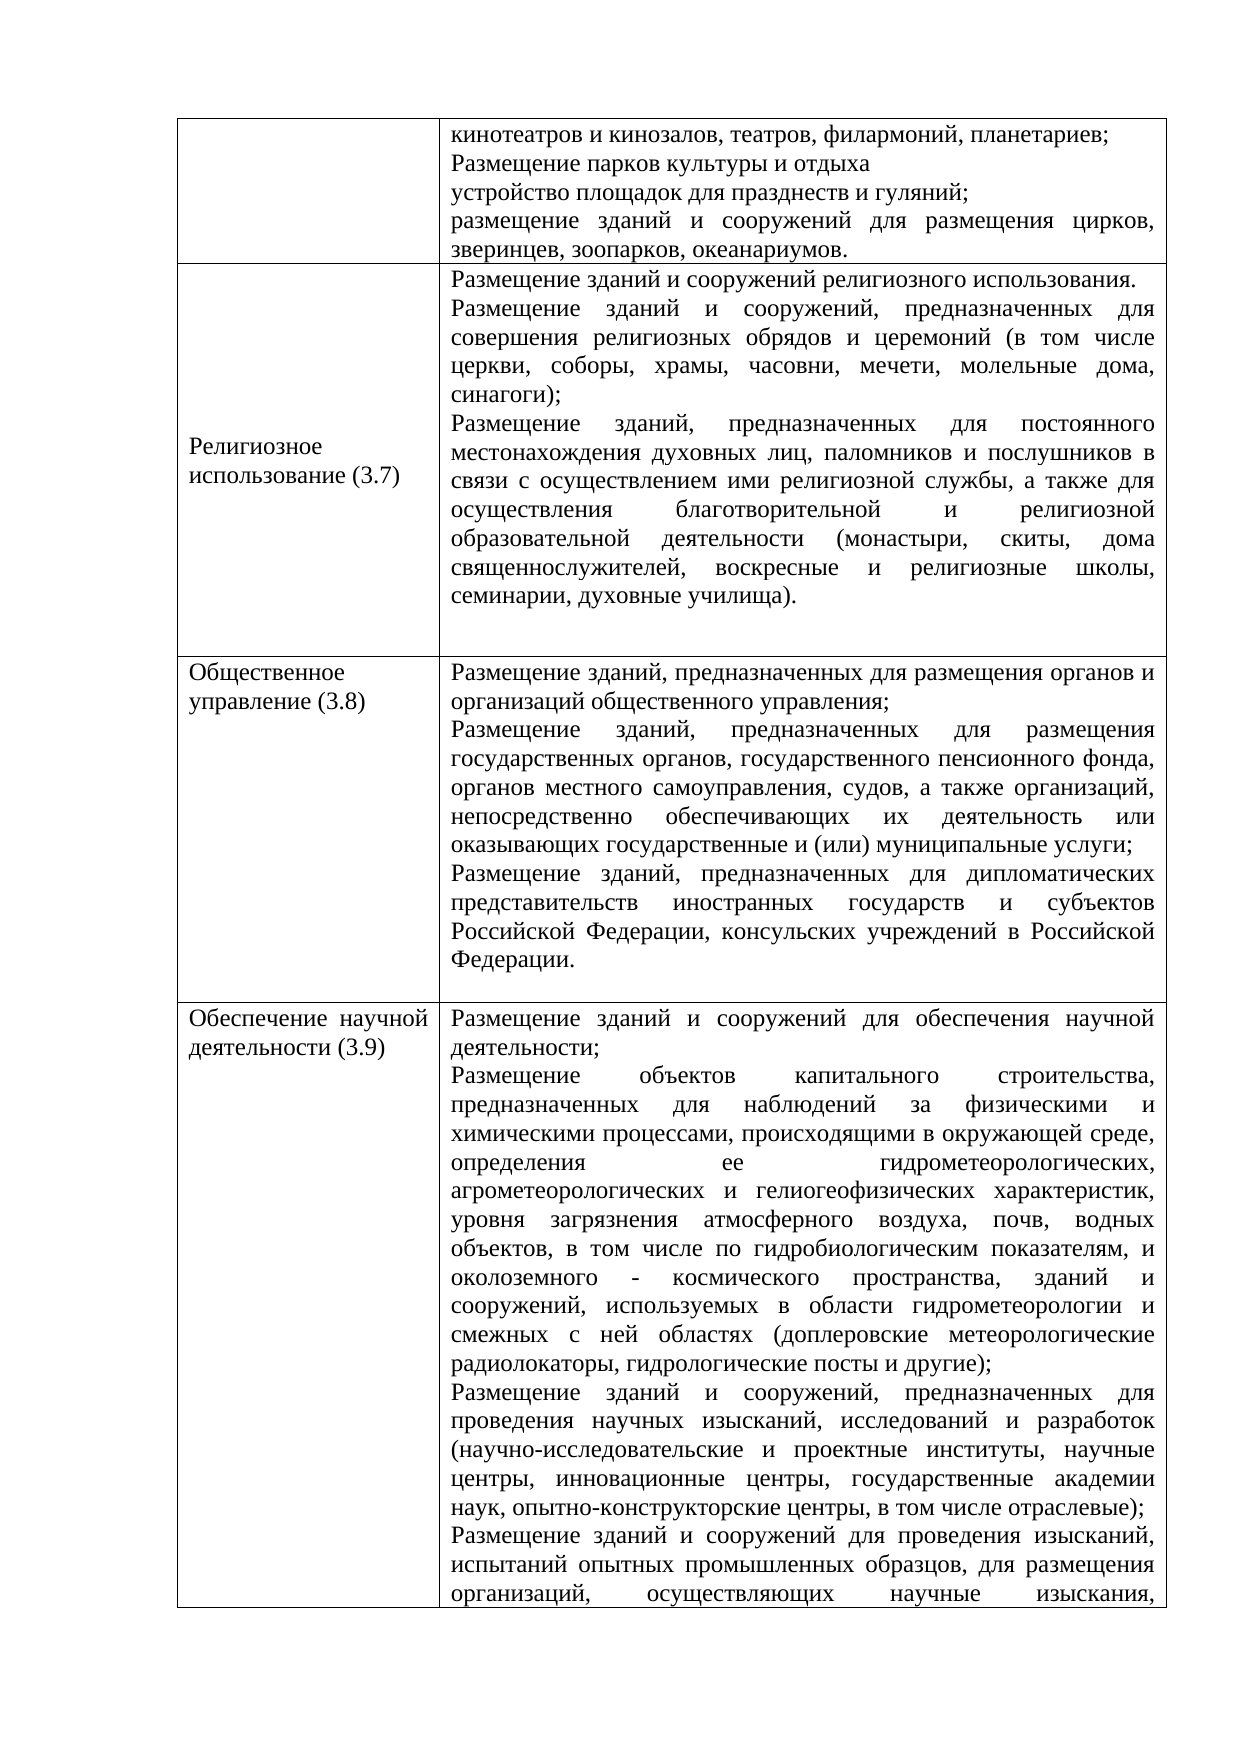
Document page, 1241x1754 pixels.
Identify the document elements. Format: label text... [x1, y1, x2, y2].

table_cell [178, 119, 439, 263]
table_cell Общественное управление (3.8) [178, 657, 439, 1002]
table_cell Размещение зданий и сооружений религиозного использования. Размещение зданий и сооружений, предназначенных для совершения религиозных обрядов и церемоний (в том числе церкви, соборы, храмы, часовни, мечети, молельные дома, синагоги); Размещение зданий, предназначенных для постоянного местонахождения духовных лиц, паломников и послушников в связи с осуществлением ими религиозной службы, а также для осуществления благотворительной и религиозной образовательной деятельности (монастыри, скиты, дома священнослужителей, воскресные и религиозные школы, семинарии, духовные училища). [440, 264, 1166, 656]
table_cell Религиозное использование (3.7) [178, 264, 439, 656]
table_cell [440, 119, 1166, 263]
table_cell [178, 1003, 439, 1607]
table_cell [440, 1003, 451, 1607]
table_cell Размещение зданий, предназначенных для размещения органов и организаций общественного управления; Размещение зданий, предназначенных для размещения государственных органов, государственного пенсионного фонда, органов местного самоуправления, судов, а также организаций, непосредственно обеспечивающих их деятельность или оказывающих государственные и (или) муниципальные услуги; Размещение зданий, предназначенных для дипломатических представительств иностранных государств и субъектов Российской Федерации, консульских учреждений в Российской Федерации. [440, 657, 1166, 1002]
